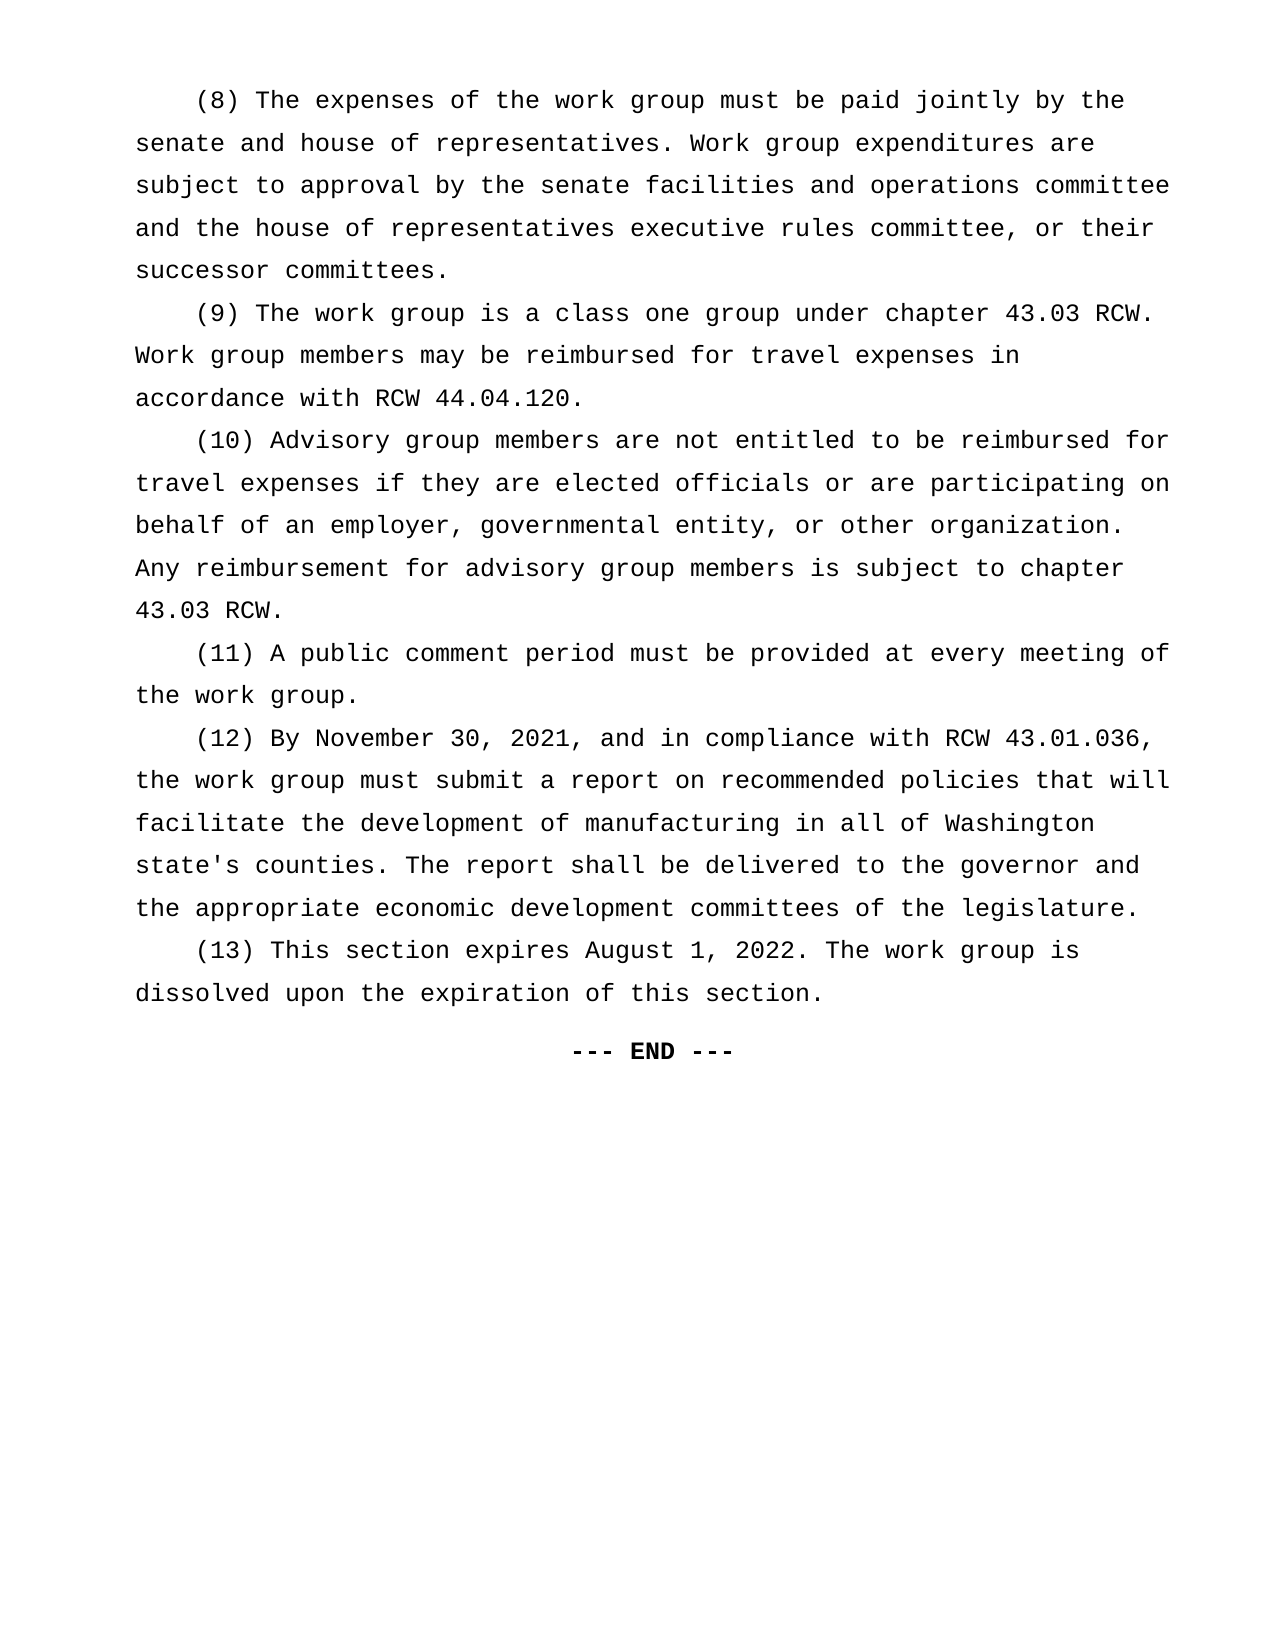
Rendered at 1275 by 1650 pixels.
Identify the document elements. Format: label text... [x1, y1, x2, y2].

text (12) By November 30, 2021, and in compliance with RCW 43.01.036, the work group must submit a report on recommended policies that will facilitate the development of manufacturing in all of Washington state's counties. The report shall be delivered to the governor and the appropriate economic development committees of the legislature. [135, 712, 1170, 925]
text (13) This section expires August 1, 2022. The work group is dissolved upon the expiration of this section. [135, 925, 1170, 1010]
text (9) The work group is a class one group under chapter 43.03 RCW. Work group members may be reimbursed for travel expenses in accordance with RCW 44.04.120. [135, 287, 1170, 415]
text --- END --- [135, 1038, 1170, 1067]
text (8) The expenses of the work group must be paid jointly by the senate and house of representatives. Work group expenditures are subject to approval by the senate facilities and operations committee and the house of representatives executive rules committee, or their successor committees. [135, 75, 1170, 287]
text (11) A public comment period must be provided at every meeting of the work group. [135, 627, 1170, 712]
text (10) Advisory group members are not entitled to be reimbursed for travel expenses if they are elected officials or are participating on behalf of an employer, governmental entity, or other organization. Any reimbursement for advisory group members is subject to chapter 43.03 RCW. [135, 415, 1170, 627]
